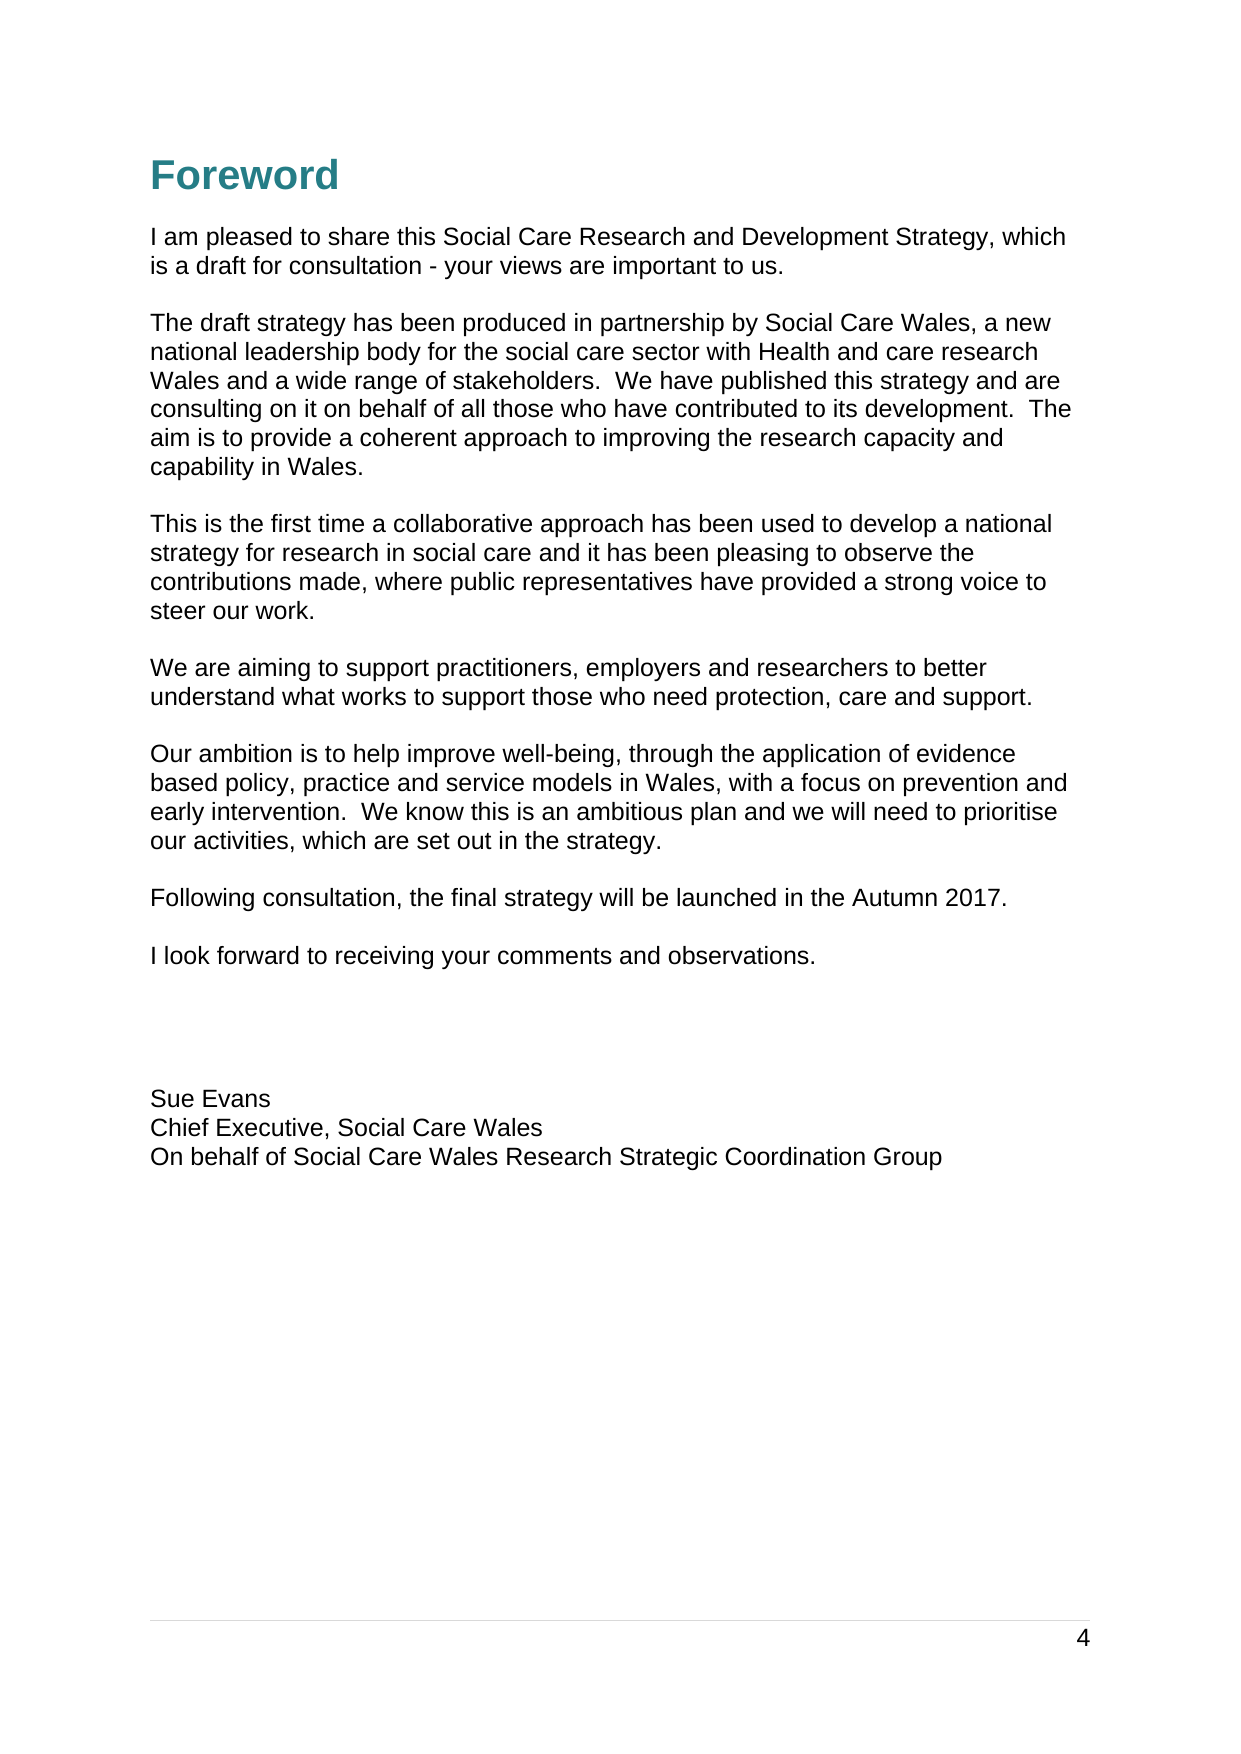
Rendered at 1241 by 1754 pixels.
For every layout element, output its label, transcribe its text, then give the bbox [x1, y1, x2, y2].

text Following consultation, the final strategy will be launched in the Autumn 2017. [150, 883, 1090, 912]
text I look forward to receiving your comments and observations. [150, 941, 1090, 969]
text This is the first time a collaborative approach has been used to develop a national strategy for research in social care and it has been pleasing to observe the contributions made, where public representatives have provided a strong voice to steer our work. [150, 509, 1090, 624]
text Chief Executive, Social Care Wales [150, 1113, 1090, 1142]
subtitle Foreword [150, 150, 1090, 198]
text We are aiming to support practitioners, employers and researchers to better understand what works to support those who need protection, care and support. [150, 653, 1090, 711]
text I am pleased to share this Social Care Research and Development Strategy, which is a draft for consultation - your views are important to us. [150, 222, 1090, 279]
text On behalf of Social Care Wales Research Strategic Coordination Group [150, 1142, 1090, 1171]
text Sue Evans [150, 1084, 1090, 1113]
text Our ambition is to help improve well-being, through the application of evidence based policy, practice and service models in Wales, with a focus on prevention and early intervention. We know this is an ambitious plan and we will need to prioritise our activities, which are set out in the strategy. [150, 739, 1090, 854]
text The draft strategy has been produced in partnership by Social Care Wales, a new national leadership body for the social care sector with Health and care research Wales and a wide range of stakeholders. We have published this strategy and are consulting on it on behalf of all those who have contributed to its development. The aim is to provide a coherent approach to improving the research capacity and capability in Wales. [150, 308, 1090, 481]
